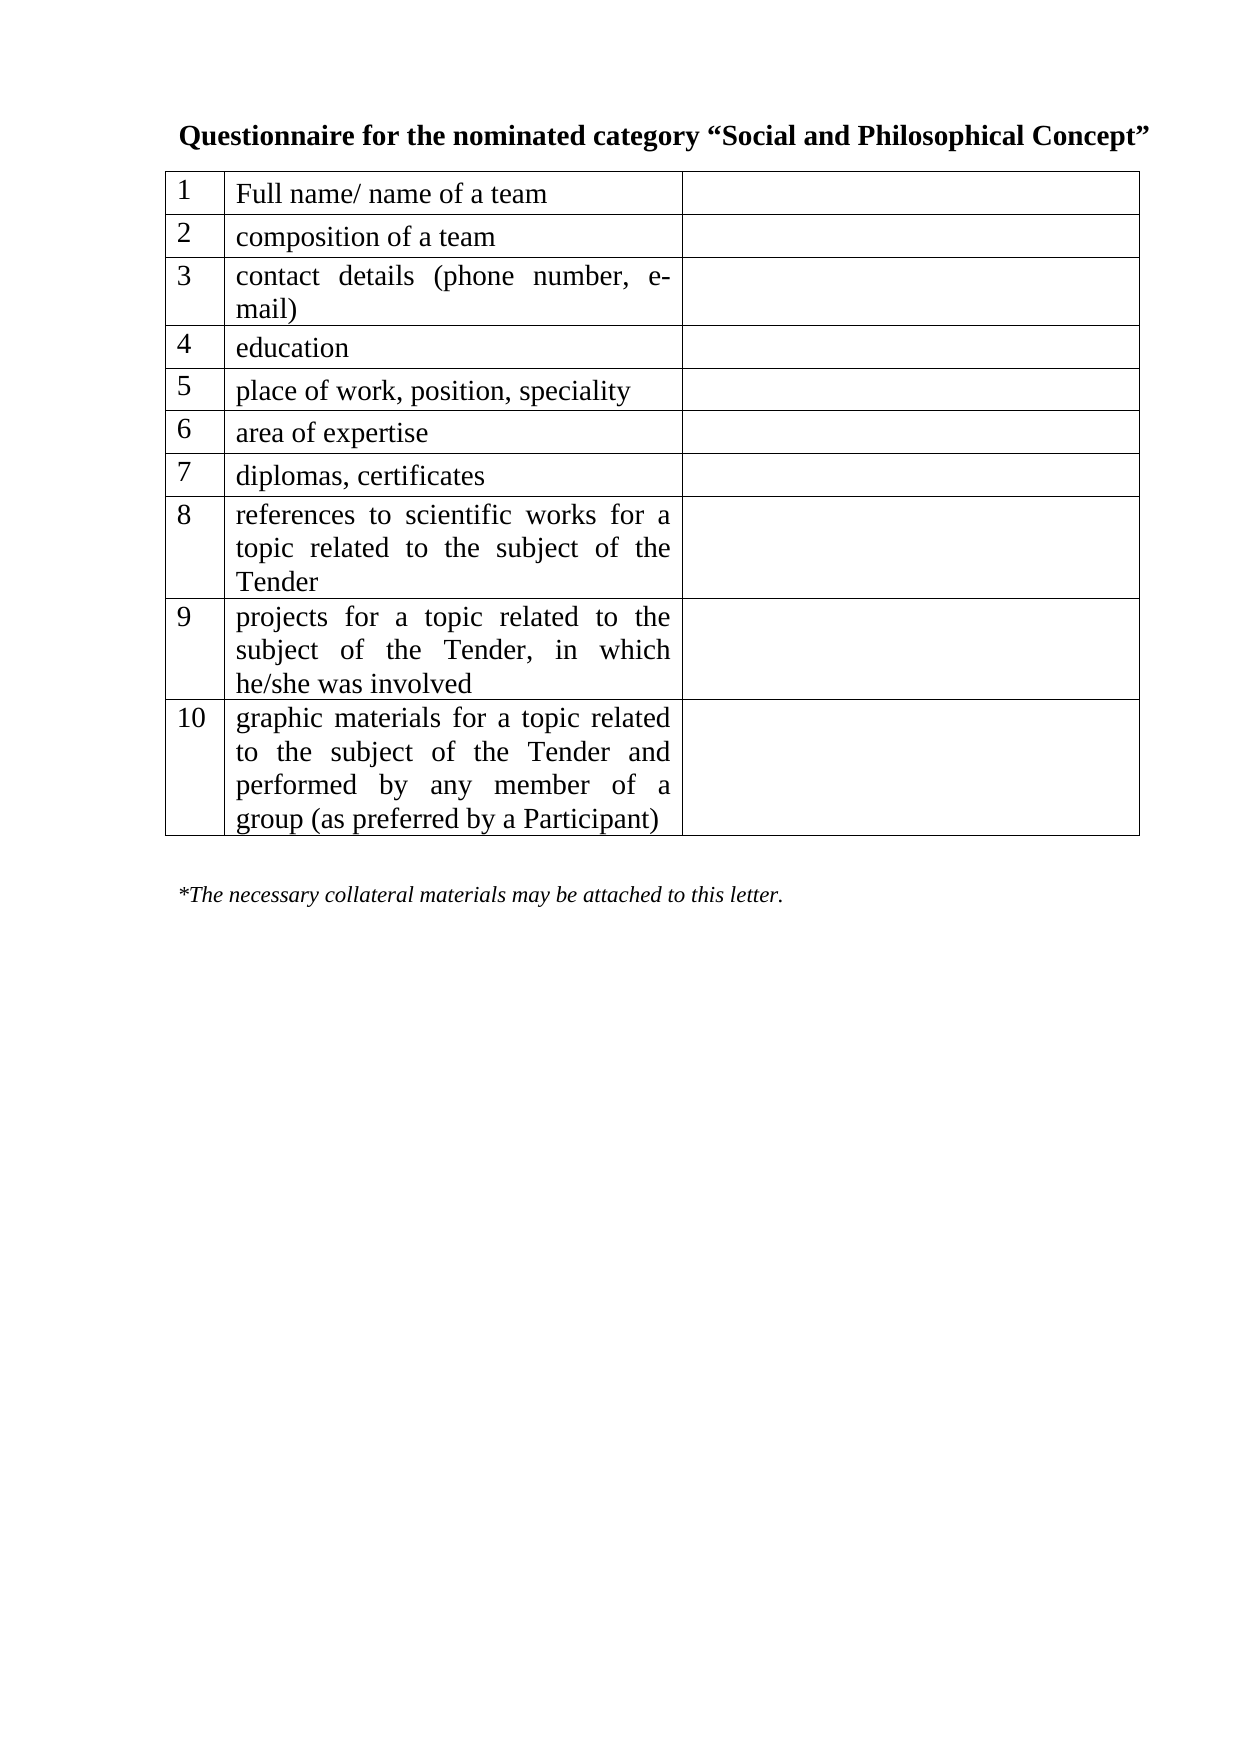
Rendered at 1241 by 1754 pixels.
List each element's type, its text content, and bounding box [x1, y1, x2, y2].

table_header 1 [166, 172, 224, 214]
table_cell [683, 599, 1139, 699]
table_cell [683, 454, 1139, 496]
table_cell place of work, position, speciality [225, 369, 682, 410]
table_cell 2 [166, 215, 224, 257]
table_cell contact details (phone number, e-mail) [225, 258, 682, 325]
table_cell 3 [166, 258, 224, 325]
table_cell diplomas, certificates [225, 454, 682, 496]
table_cell graphic materials for a topic related to the subject of the Tender and performed by any member of a group (as preferred by a Participant) [225, 700, 682, 834]
table_cell 9 [166, 599, 224, 699]
table_header [683, 172, 1139, 214]
table_cell 10 [166, 700, 224, 834]
text *The necessary collateral materials may be attached to this letter. [177, 881, 1152, 907]
table_cell [683, 497, 1139, 598]
text Questionnaire for the nominated category “Social and Philosophical Concept” [177, 118, 1152, 152]
table_cell 8 [166, 497, 224, 598]
table_cell area of expertise [225, 411, 682, 453]
table_cell projects for a topic related to the subject of the Tender, in which he/she was involved [225, 599, 682, 699]
table_cell 7 [166, 454, 224, 496]
table_cell composition of a team [225, 215, 682, 257]
table_cell [683, 258, 1139, 325]
table_cell 5 [166, 369, 224, 410]
table_cell [683, 411, 1139, 453]
table_cell [683, 369, 1139, 410]
table_cell 6 [166, 411, 224, 453]
table_header Full name/ name of a team [225, 172, 682, 214]
table_cell [683, 215, 1139, 257]
table_cell references to scientific works for a topic related to the subject of the Tender [225, 497, 682, 598]
table_cell [683, 700, 1139, 834]
table_cell education [225, 326, 682, 367]
table_cell 4 [166, 326, 224, 367]
table_cell [683, 326, 1139, 367]
